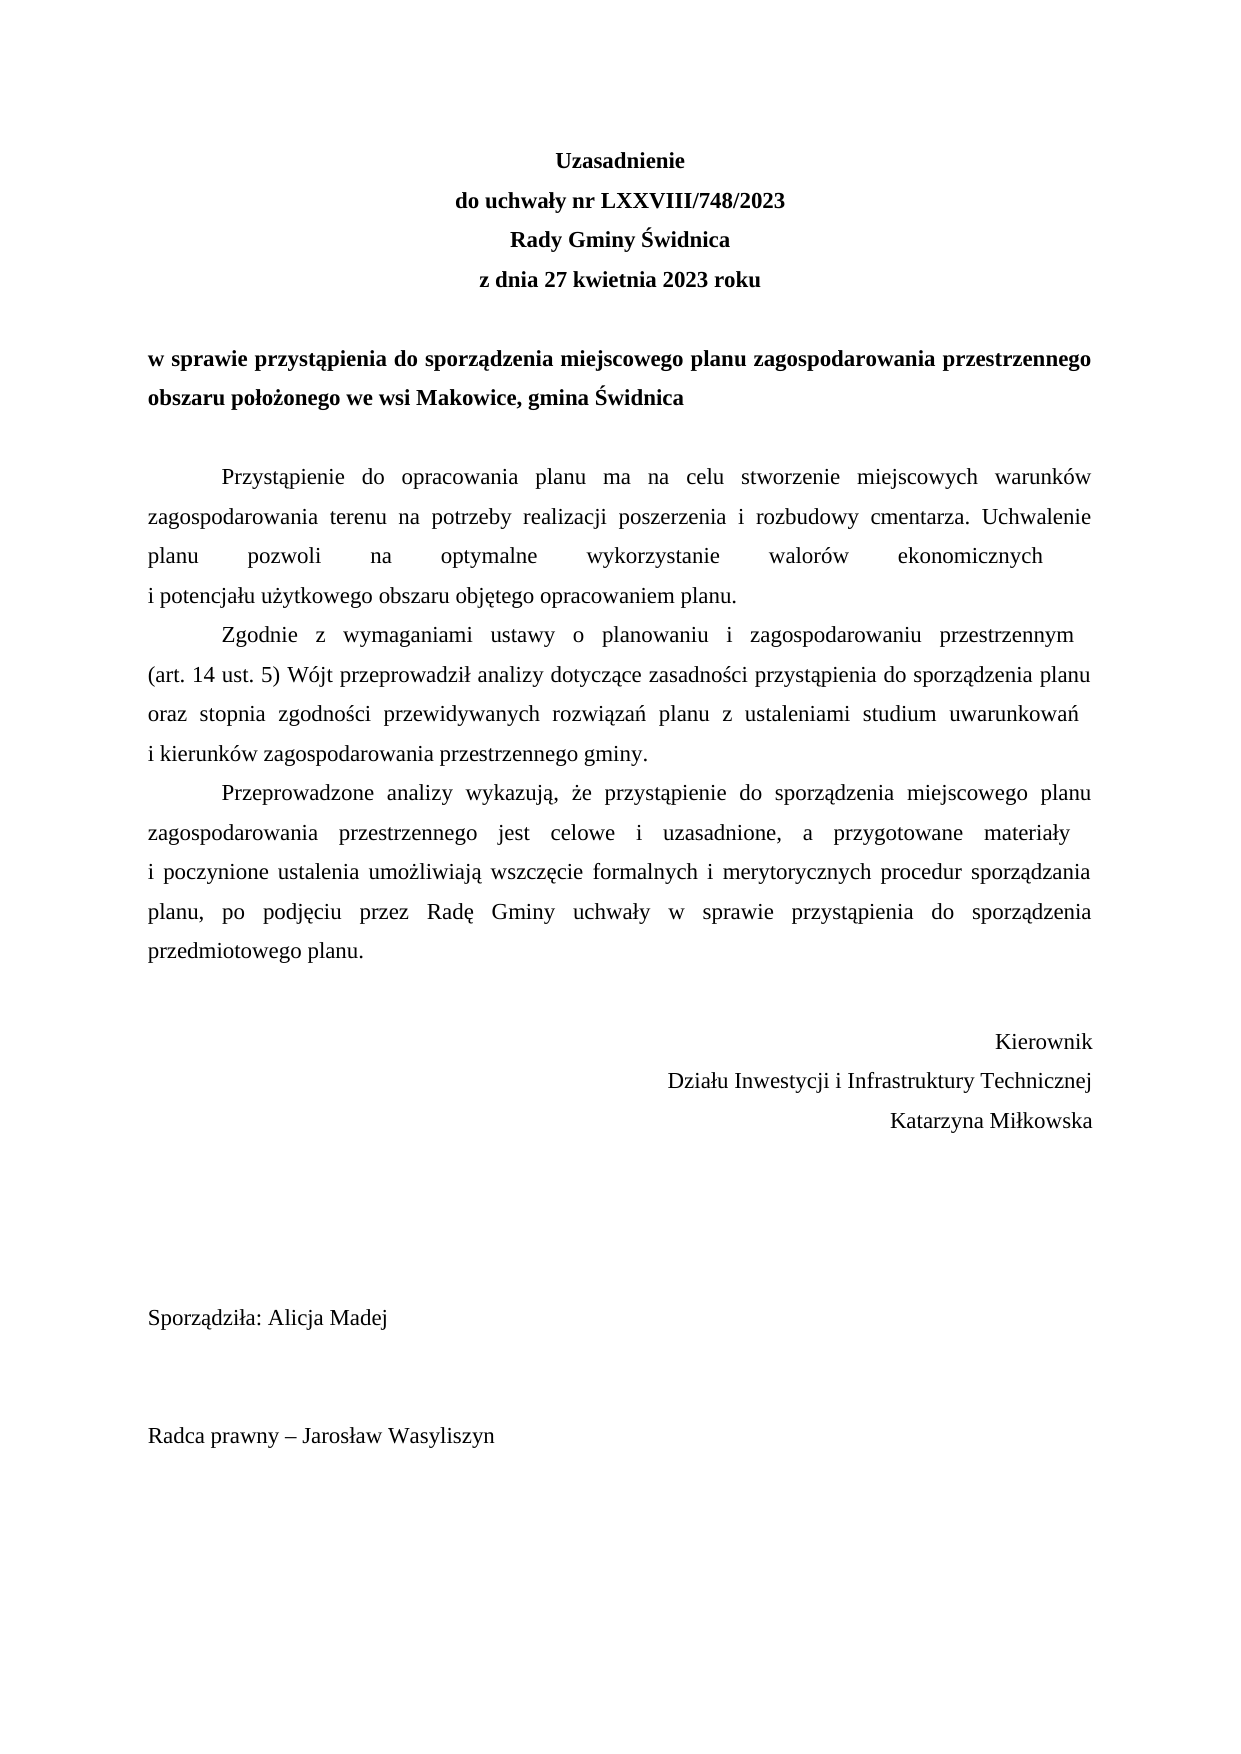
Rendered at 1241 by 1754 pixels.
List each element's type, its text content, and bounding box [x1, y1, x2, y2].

text Rady Gminy Świdnica [148, 227, 1093, 253]
text Zgodnie z wymaganiami ustawy o planowaniu i zagospodarowaniu przestrzennym (art. 14 ust. 5) Wójt przeprowadził analizy dotyczące zasadności przystąpienia do sporządzenia planu oraz stopnia zgodności przewidywanych rozwiązań planu z ustaleniami studium uwarunkowań i kierunków zagospodarowania przestrzennego gminy. [148, 621, 1093, 766]
text Sporządziła: Alicja Madej [148, 1304, 1093, 1330]
text z dnia 27 kwietnia 2023 roku [148, 266, 1093, 292]
text w sprawie przystąpienia do sporządzenia miejscowego planu zagospodarowania przestrzennego obszaru położonego we wsi Makowice, gmina Świdnica [148, 345, 1093, 411]
text Kierownik [148, 1028, 1093, 1054]
text Działu Inwestycji i Infrastruktury Technicznej [148, 1067, 1093, 1093]
text Katarzyna Miłkowska [148, 1107, 1093, 1133]
text Radca prawny – Jarosław Wasyliszyn [148, 1422, 1093, 1449]
text Przeprowadzone analizy wykazują, że przystąpienie do sporządzenia miejscowego planu zagospodarowania przestrzennego jest celowe i uzasadnione, a przygotowane materiały i poczynione ustalenia umożliwiają wszczęcie formalnych i merytorycznych procedur sporządzania planu, po podjęciu przez Radę Gminy uchwały w sprawie przystąpienia do sporządzenia przedmiotowego planu. [148, 779, 1093, 963]
text Uzasadnienie [148, 148, 1093, 174]
text do uchwały nr LXXVIII/748/2023 [148, 187, 1093, 213]
text Przystąpienie do opracowania planu ma na celu stworzenie miejscowych warunków zagospodarowania terenu na potrzeby realizacji poszerzenia i rozbudowy cmentarza. Uchwalenie planu pozwoli na optymalne wykorzystanie walorów ekonomicznych i potencjału użytkowego obszaru objętego opracowaniem planu. [148, 463, 1093, 608]
